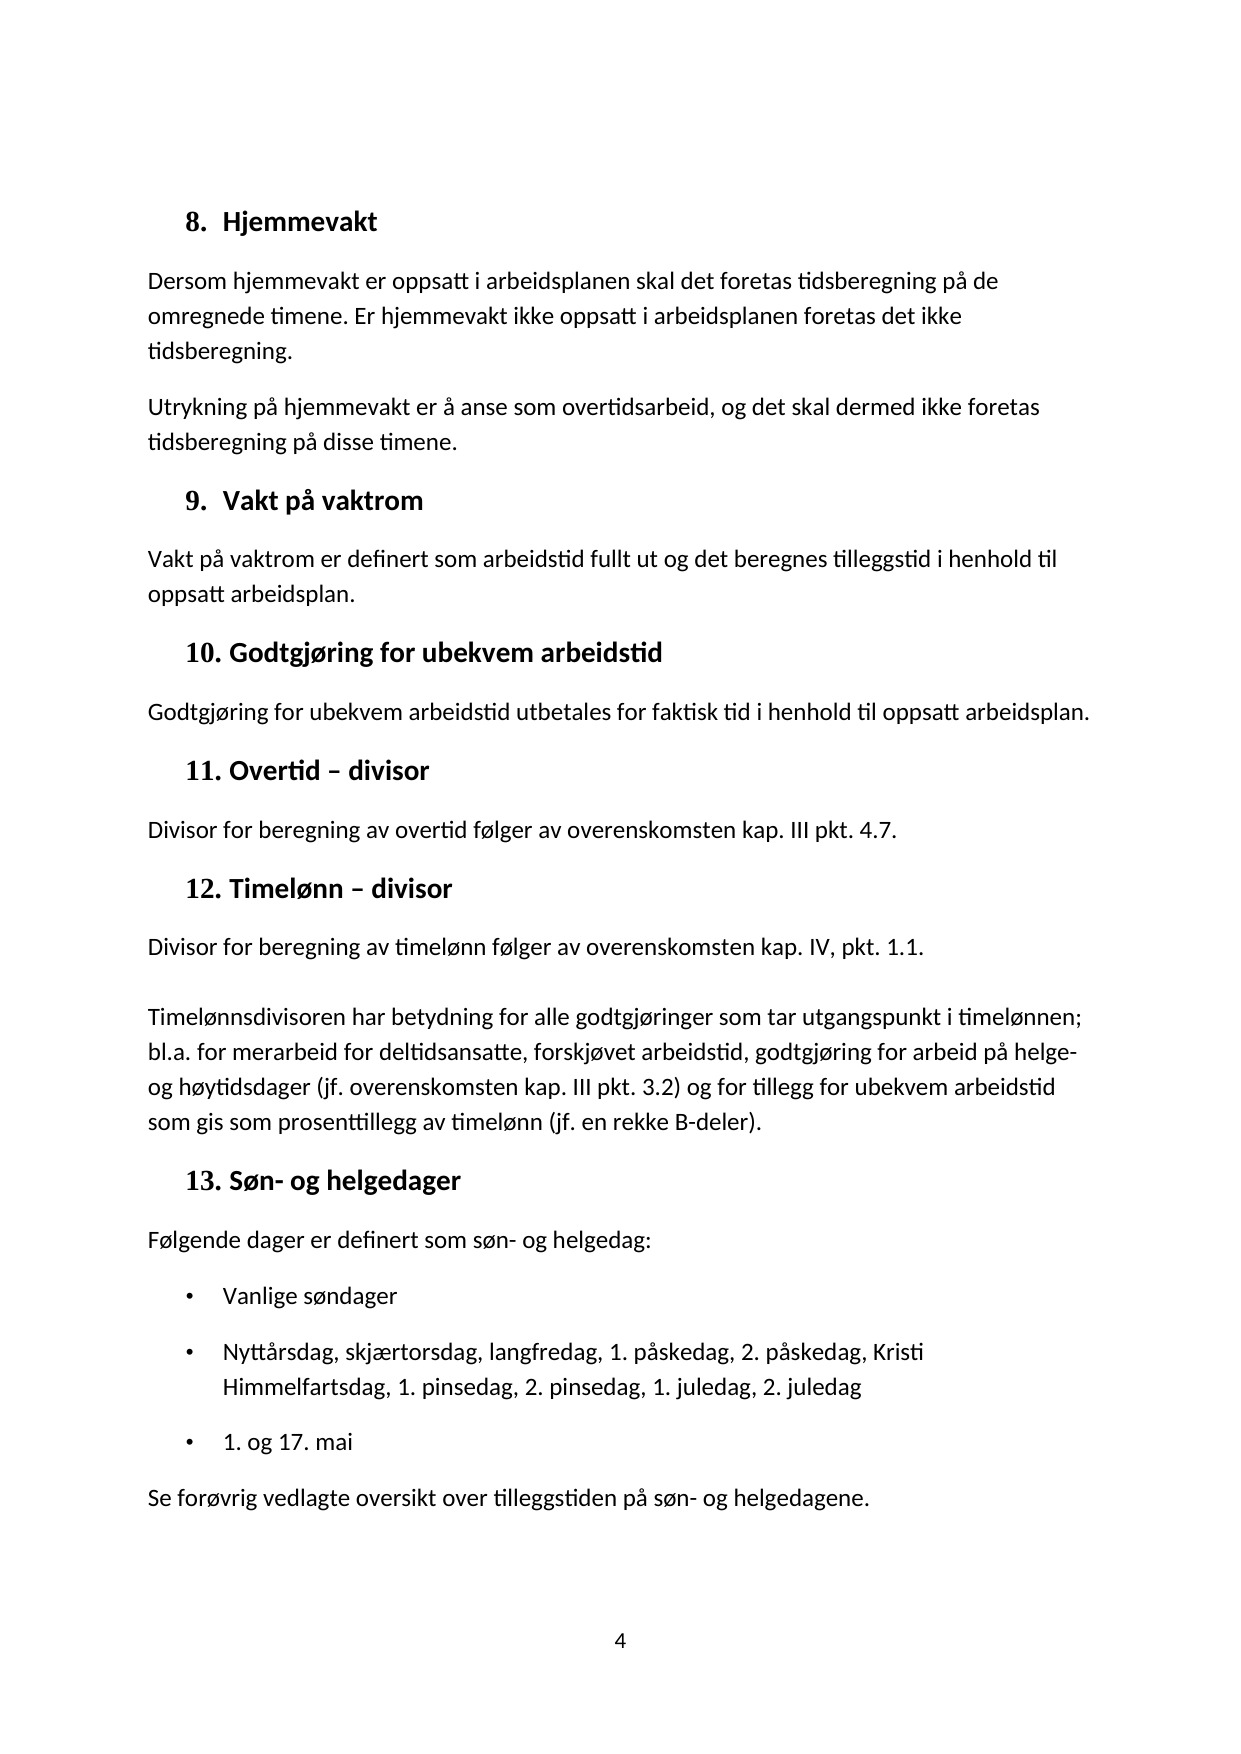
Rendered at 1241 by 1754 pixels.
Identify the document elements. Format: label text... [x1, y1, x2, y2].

text Følgende dager er definert som søn- og helgedag: [148, 1224, 1093, 1254]
text Vakt på vaktrom er definert som arbeidstid fullt ut og det beregnes tilleggstid i henhold til oppsatt arbeidsplan. [148, 544, 1093, 609]
list Vanlige søndager [185, 1280, 1093, 1310]
text Se forøvrig vedlagte oversikt over tilleggstiden på søn- og helgedagene. [148, 1482, 1093, 1513]
text Utrykning på hjemmevakt er å anse som overtidsarbeid, og det skal dermed ikke foretas tidsberegning på disse timene. [148, 391, 1093, 457]
list Søn- og helgedager [185, 1162, 1093, 1198]
list Hjemmevakt [185, 203, 1093, 239]
list Timelønn – divisor [185, 870, 1093, 905]
list 1. og 17. mai [185, 1427, 1093, 1457]
text Divisor for beregning av timelønn følger av overenskomsten kap. IV, pkt. 1.1. Timelønnsdivisoren har betydning for alle godtgjøringer som tar utgangspunkt i timelønnen; bl.a. for merarbeid for deltidsansatte, forskjøvet arbeidstid, godtgjøring for arbeid på helge- og høytidsdager (jf. overenskomsten kap. III pkt. 3.2) og for tillegg for ubekvem arbeidstid som gis som prosenttillegg av timelønn (jf. en rekke B-deler). [148, 931, 1093, 1137]
text Godtgjøring for ubekvem arbeidstid utbetales for faktisk tid i henhold til oppsatt arbeidsplan. [148, 696, 1093, 727]
list Vakt på vaktrom [185, 482, 1093, 517]
list Overtid – divisor [185, 752, 1093, 788]
text Dersom hjemmevakt er oppsatt i arbeidsplanen skal det foretas tidsberegning på de omregnede timene. Er hjemmevakt ikke oppsatt i arbeidsplanen foretas det ikke tidsberegning. [148, 265, 1093, 366]
list Nyttårsdag, skjærtorsdag, langfredag, 1. påskedag, 2. påskedag, Kristi Himmelfartsdag, 1. pinsedag, 2. pinsedag, 1. juledag, 2. juledag [185, 1336, 1093, 1401]
text Divisor for beregning av overtid følger av overenskomsten kap. III pkt. 4.7. [148, 814, 1093, 844]
list Godtgjøring for ubekvem arbeidstid [185, 634, 1093, 670]
